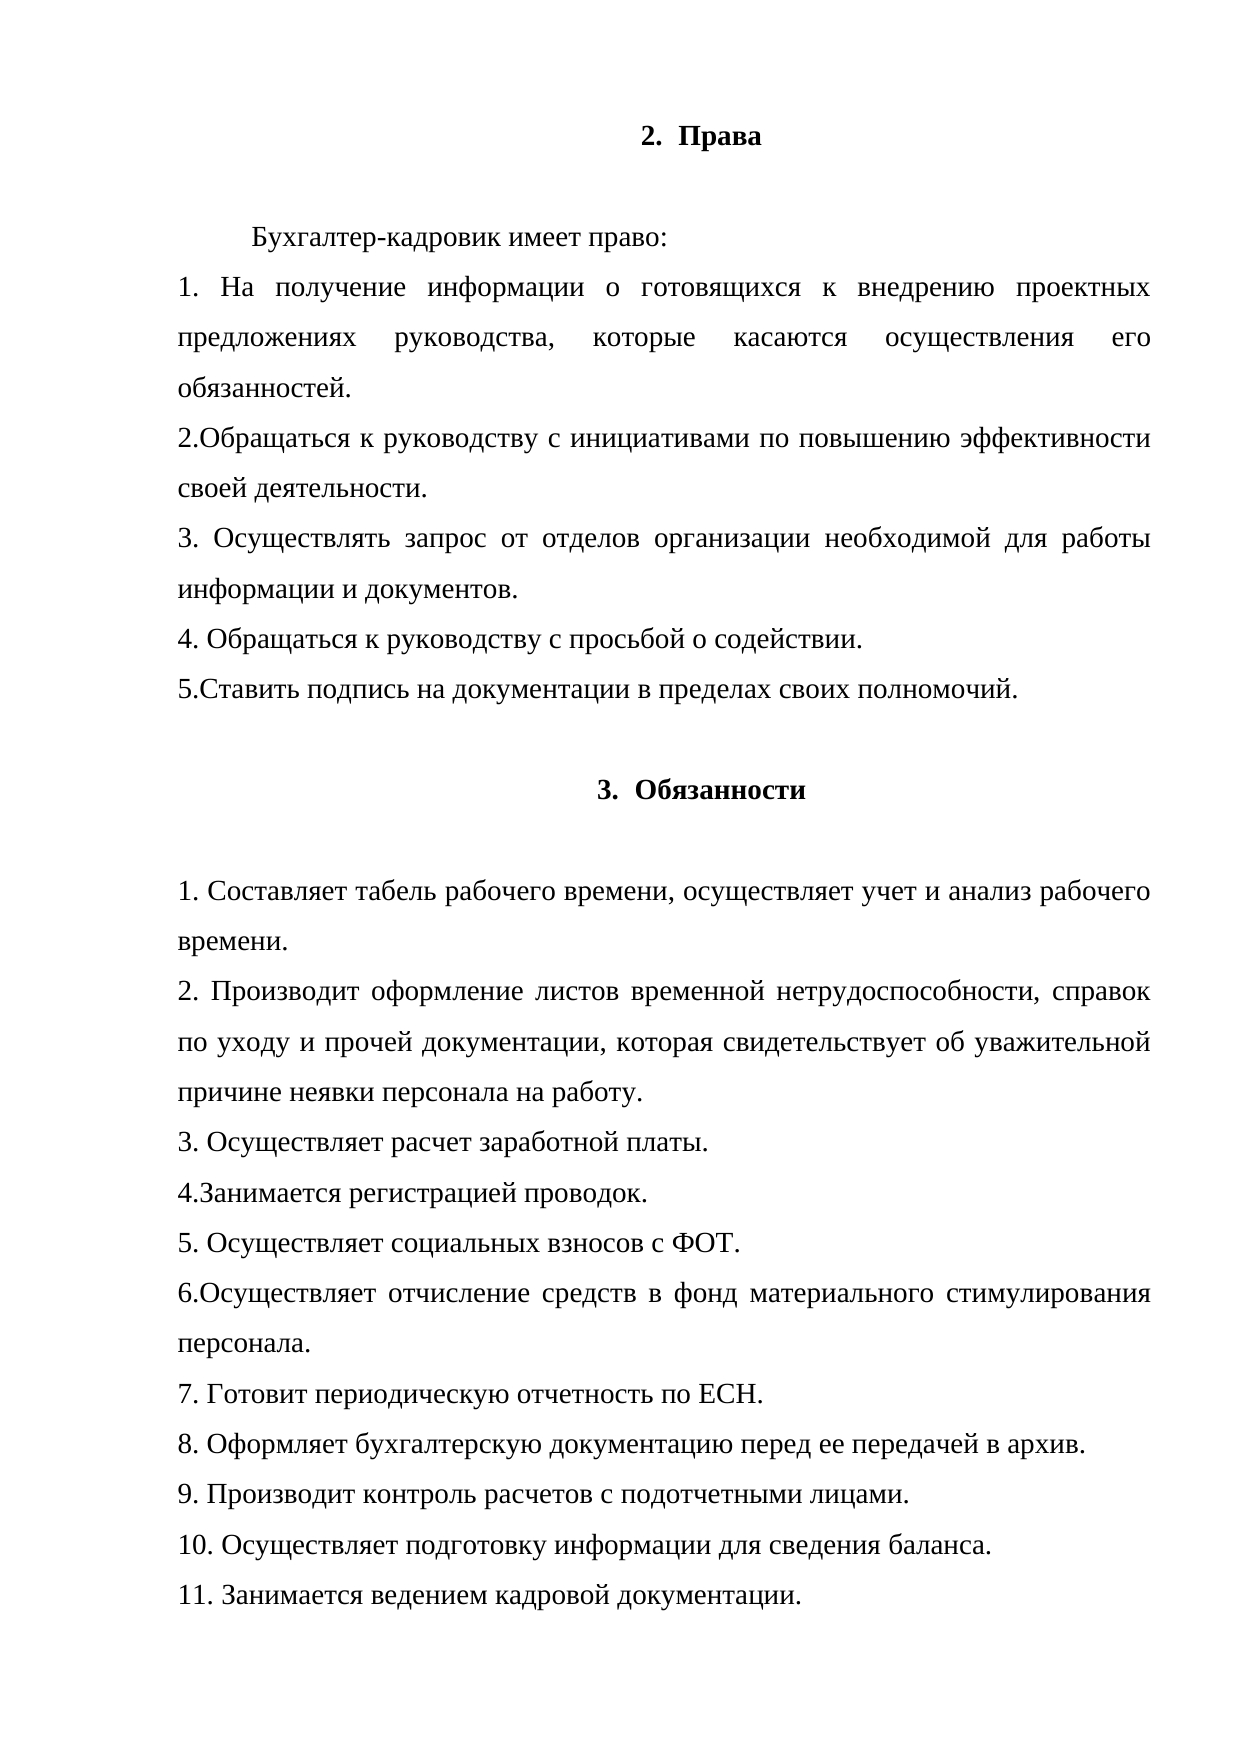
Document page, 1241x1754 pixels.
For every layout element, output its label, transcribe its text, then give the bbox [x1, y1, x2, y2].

text 9. Производит контроль расчетов с подотчетными лицами. [177, 1477, 1152, 1510]
text 5.Ставить подпись на документации в пределах своих полномочий. [177, 672, 1152, 705]
text 1. Составляет табель рабочего времени, осуществляет учет и анализ рабочего времени. [177, 873, 1152, 957]
text 7. Готовит периодическую отчетность по ЕСН. [177, 1376, 1152, 1409]
text 11. Занимается ведением кадровой документации. [177, 1577, 1152, 1611]
text 5. Осуществляет социальных взносов с ФОТ. [177, 1225, 1152, 1258]
list Права [251, 118, 1152, 152]
text 3. Осуществлять запрос от отделов организации необходимой для работы информации и документов. [177, 521, 1152, 604]
text 4. Обращаться к руководству с просьбой о содействии. [177, 621, 1152, 655]
text 3. Осуществляет расчет заработной платы. [177, 1124, 1152, 1158]
text 4.Занимается регистрацией проводок. [177, 1175, 1152, 1208]
text 2. Производит оформление листов временной нетрудоспособности, справок по уходу и прочей документации, которая свидетельствует об уважительной причине неявки персонала на работу. [177, 973, 1152, 1108]
list Обязанности [251, 772, 1152, 806]
text Бухгалтер-кадровик имеет право: [177, 219, 1152, 252]
text 8. Оформляет бухгалтерскую документацию перед ее передачей в архив. [177, 1426, 1152, 1460]
text 6.Осуществляет отчисление средств в фонд материального стимулирования персонала. [177, 1275, 1152, 1359]
text 10. Осуществляет подготовку информации для сведения баланса. [177, 1527, 1152, 1560]
text 1. На получение информации о готовящихся к внедрению проектных предложениях руководства, которые касаются осуществления его обязанностей. [177, 269, 1152, 403]
text 2.Обращаться к руководству с инициативами по повышению эффективности своей деятельности. [177, 420, 1152, 504]
